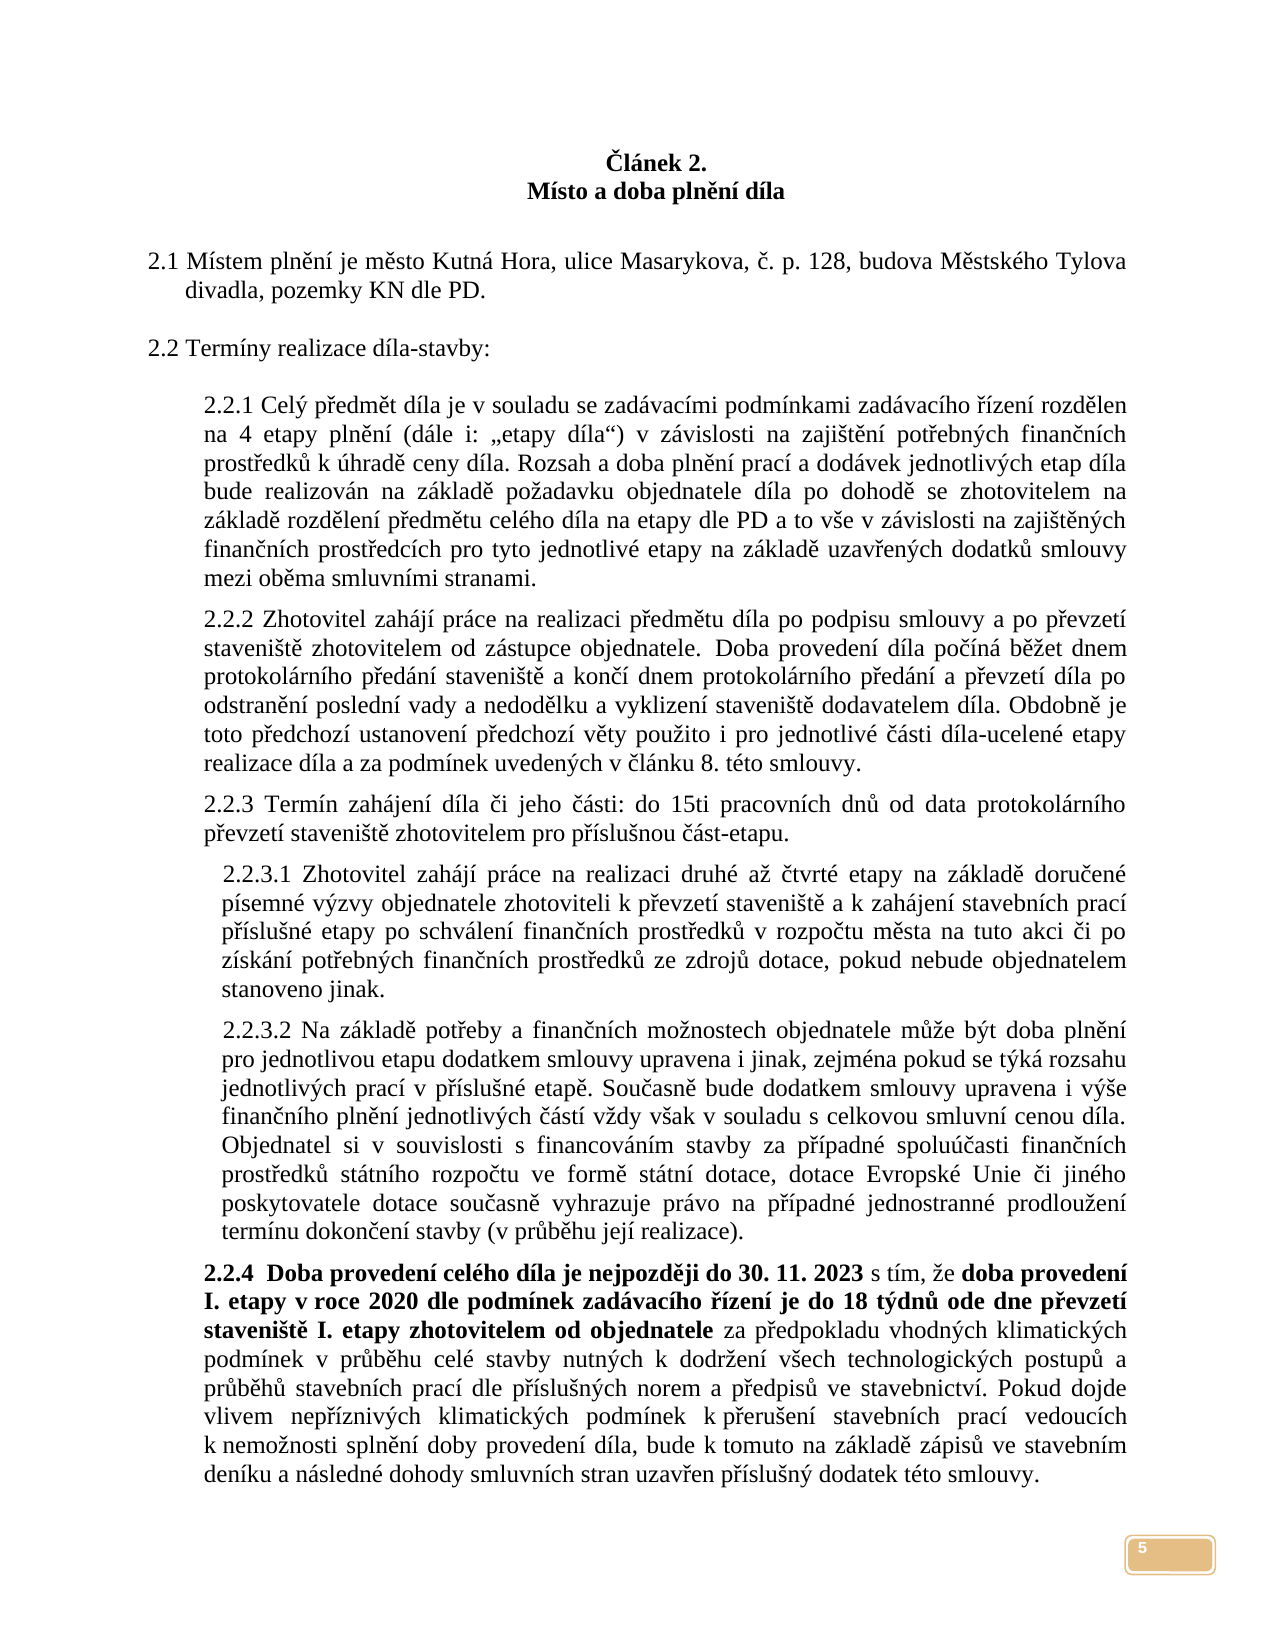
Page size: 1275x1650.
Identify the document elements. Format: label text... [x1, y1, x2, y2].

text Článek 2. [185, 148, 1127, 176]
text 2.1 Místem plnění je město Kutná Hora, ulice Masarykova, č. p. 128, budova Městského Tylova divadla, pozemky KN dle PD. [148, 246, 1127, 304]
text 2.2.3.1 Zhotovitel zahájí práce na realizaci druhé až čtvrté etapy na základě doručené písemné výzvy objednatele zhotoviteli k převzetí staveniště a k zahájení stavebních prací příslušné etapy po schválení finančních prostředků v rozpočtu města na tuto akci či po získání potřebných finančních prostředků ze zdrojů dotace, pokud nebude objednatelem stanoveno jinak. [221, 859, 1127, 1003]
text 2.2.2 Zhotovitel zahájí práce na realizaci předmětu díla po podpisu smlouvy a po převzetí staveniště zhotovitelem od zástupce objednatele. Doba provedení díla počíná běžet dnem protokolárního předání staveniště a končí dnem protokolárního předání a převzetí díla po odstranění poslední vady a nedodělku a vyklizení staveniště dodavatelem díla. Obdobně je toto předchozí ustanovení předchozí věty použito i pro jednotlivé části díla-ucelené etapy realizace díla a za podmínek uvedených v článku 8. této smlouvy. [148, 604, 1127, 776]
text 2.2.1 Celý předmět díla je v souladu se zadávacími podmínkami zadávacího řízení rozdělen na 4 etapy plnění (dále i: „etapy díla“) v závislosti na zajištění potřebných finančních prostředků k úhradě ceny díla. Rozsah a doba plnění prací a dodávek jednotlivých etap díla bude realizován na základě požadavku objednatele díla po dohodě se zhotovitelem na základě rozdělení předmětu celého díla na etapy dle PD a to vše v závislosti na zajištěných finančních prostředcích pro tyto jednotlivé etapy na základě uzavřených dodatků smlouvy mezi oběma smluvními stranami. [148, 390, 1127, 591]
text 2.2.4 Doba provedení celého díla je nejpozději do 30. 11. 2023 s tím, že doba provedení I. etapy v roce 2020 dle podmínek zadávacího řízení je do 18 týdnů ode dne převzetí staveniště I. etapy zhotovitelem od objednatele za předpokladu vhodných klimatických podmínek v průběhu celé stavby nutných k dodržení všech technologických postupů a průběhů stavebních prací dle příslušných norem a předpisů ve stavebnictví. Pokud dojde vlivem nepříznivých klimatických podmínek k přerušení stavebních prací vedoucích k nemožnosti splnění doby provedení díla, bude k tomuto na základě zápisů ve stavebním deníku a následné dohody smluvních stran uzavřen příslušný dodatek této smlouvy. [204, 1258, 1127, 1488]
text 2.2 Termíny realizace díla-stavby: [148, 333, 1127, 361]
text 2.2.3.2 Na základě potřeby a finančních možnostech objednatele může být doba plnění pro jednotlivou etapu dodatkem smlouvy upravena i jinak, zejména pokud se týká rozsahu jednotlivých prací v příslušné etapě. Současně bude dodatkem smlouvy upravena i výše finančního plnění jednotlivých částí vždy však v souladu s celkovou smluvní cenou díla. Objednatel si v souvislosti s financováním stavby za případné spoluúčasti finančních prostředků státního rozpočtu ve formě státní dotace, dotace Evropské Unie či jiného poskytovatele dotace současně vyhrazuje právo na případné jednostranné prodloužení termínu dokončení stavby (v průběhu její realizace). [221, 1015, 1127, 1245]
text 2.2.3 Termín zahájení díla či jeho části: do 15ti pracovních dnů od data protokolárního převzetí staveniště zhotovitelem pro příslušnou část-etapu. [204, 789, 1127, 846]
text Místo a doba plnění díla [185, 176, 1127, 205]
